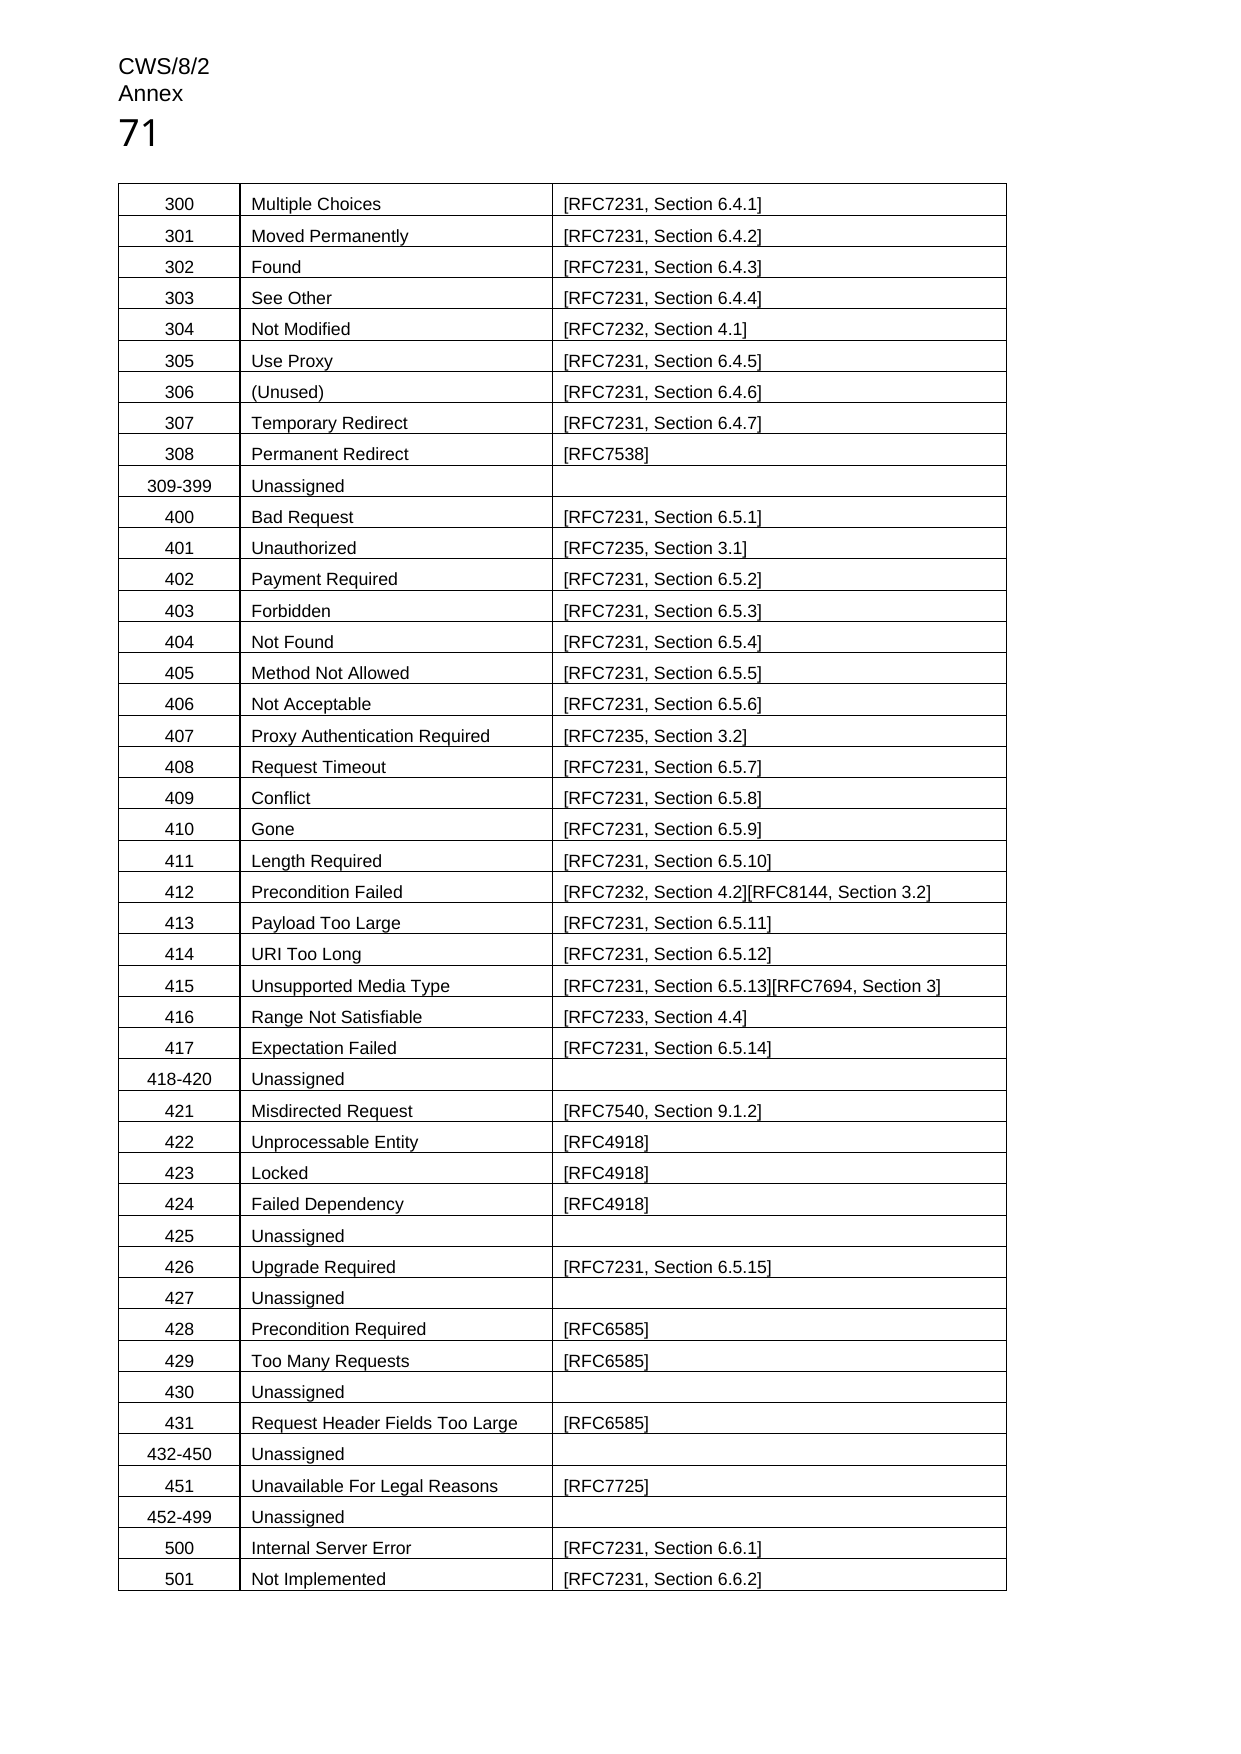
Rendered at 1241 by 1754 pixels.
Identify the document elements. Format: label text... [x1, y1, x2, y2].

table_cell Permanent Redirect [241, 434, 552, 464]
table_cell [RFC7231, Section 6.4.3] [553, 247, 1006, 277]
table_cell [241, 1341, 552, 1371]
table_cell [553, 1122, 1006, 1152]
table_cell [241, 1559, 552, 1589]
table_cell [RFC7231, Section 6.4.4] [553, 278, 1006, 308]
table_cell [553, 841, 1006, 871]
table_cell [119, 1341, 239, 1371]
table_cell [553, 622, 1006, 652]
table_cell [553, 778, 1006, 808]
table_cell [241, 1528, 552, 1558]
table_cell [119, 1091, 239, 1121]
table_cell 308 [119, 434, 239, 464]
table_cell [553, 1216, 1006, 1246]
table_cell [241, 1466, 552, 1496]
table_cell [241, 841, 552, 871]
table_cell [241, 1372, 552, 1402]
table_cell 400 [119, 497, 239, 527]
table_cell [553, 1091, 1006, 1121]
table_cell Use Proxy [241, 341, 552, 371]
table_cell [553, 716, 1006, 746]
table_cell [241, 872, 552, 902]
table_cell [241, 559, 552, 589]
table_cell [RFC7231, Section 6.5.1] [553, 497, 1006, 527]
table_cell 301 [119, 216, 239, 246]
table_cell Temporary Redirect [241, 403, 552, 433]
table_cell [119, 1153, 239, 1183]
table_cell 307 [119, 403, 239, 433]
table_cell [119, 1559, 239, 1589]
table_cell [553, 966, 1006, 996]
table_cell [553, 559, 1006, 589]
table_cell [553, 466, 1006, 496]
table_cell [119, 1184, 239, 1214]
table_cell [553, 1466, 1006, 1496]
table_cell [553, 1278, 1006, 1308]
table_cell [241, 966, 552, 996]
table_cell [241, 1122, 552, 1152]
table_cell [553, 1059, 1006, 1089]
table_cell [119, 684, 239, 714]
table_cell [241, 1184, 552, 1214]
table_cell [RFC7231, Section 6.4.5] [553, 341, 1006, 371]
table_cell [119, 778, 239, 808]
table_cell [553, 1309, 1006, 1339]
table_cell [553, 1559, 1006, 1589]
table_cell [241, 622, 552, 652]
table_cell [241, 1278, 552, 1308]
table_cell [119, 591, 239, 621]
table_cell 302 [119, 247, 239, 277]
table_cell 300 [119, 184, 239, 214]
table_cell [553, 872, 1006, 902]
table_cell [RFC7231, Section 6.4.2] [553, 216, 1006, 246]
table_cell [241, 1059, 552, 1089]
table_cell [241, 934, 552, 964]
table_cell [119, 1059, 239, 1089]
table_cell 306 [119, 372, 239, 402]
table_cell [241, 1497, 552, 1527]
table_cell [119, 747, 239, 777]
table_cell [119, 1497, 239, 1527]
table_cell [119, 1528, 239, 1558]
table_cell Unassigned [241, 466, 552, 496]
table_cell [RFC7231, Section 6.4.6] [553, 372, 1006, 402]
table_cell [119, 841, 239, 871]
table_cell (Unused) [241, 372, 552, 402]
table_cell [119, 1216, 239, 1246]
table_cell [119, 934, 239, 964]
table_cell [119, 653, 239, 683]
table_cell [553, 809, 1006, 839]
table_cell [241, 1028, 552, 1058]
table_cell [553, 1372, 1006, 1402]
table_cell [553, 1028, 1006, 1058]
table_cell See Other [241, 278, 552, 308]
table_cell Multiple Choices [241, 184, 552, 214]
table_cell Not Modified [241, 309, 552, 339]
table_cell [RFC7538] [553, 434, 1006, 464]
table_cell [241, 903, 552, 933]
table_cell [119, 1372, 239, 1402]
table_cell 303 [119, 278, 239, 308]
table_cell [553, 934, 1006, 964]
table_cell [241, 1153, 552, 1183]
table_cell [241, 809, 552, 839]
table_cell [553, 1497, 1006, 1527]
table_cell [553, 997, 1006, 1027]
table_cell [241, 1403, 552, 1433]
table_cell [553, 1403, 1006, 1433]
table_cell [RFC7231, Section 6.4.7] [553, 403, 1006, 433]
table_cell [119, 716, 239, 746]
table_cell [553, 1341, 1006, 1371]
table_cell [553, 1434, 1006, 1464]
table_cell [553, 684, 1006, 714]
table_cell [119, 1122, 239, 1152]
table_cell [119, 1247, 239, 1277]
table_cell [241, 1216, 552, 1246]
table_cell 305 [119, 341, 239, 371]
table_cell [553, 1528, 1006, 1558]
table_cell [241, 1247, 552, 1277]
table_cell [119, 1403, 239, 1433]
table_cell [RFC7231, Section 6.4.1] [553, 184, 1006, 214]
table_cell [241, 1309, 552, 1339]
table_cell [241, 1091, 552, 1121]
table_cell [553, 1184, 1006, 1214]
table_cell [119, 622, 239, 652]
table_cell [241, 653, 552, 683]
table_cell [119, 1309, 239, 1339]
table_cell 401 [119, 528, 239, 558]
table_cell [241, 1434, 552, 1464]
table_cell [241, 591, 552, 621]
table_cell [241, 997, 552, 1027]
table_cell Unauthorized [241, 528, 552, 558]
table_cell Bad Request [241, 497, 552, 527]
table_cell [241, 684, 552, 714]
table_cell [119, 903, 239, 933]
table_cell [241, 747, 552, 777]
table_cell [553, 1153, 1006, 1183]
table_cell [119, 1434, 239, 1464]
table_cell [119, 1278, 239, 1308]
table_cell Moved Permanently [241, 216, 552, 246]
table_cell 309-399 [119, 466, 239, 496]
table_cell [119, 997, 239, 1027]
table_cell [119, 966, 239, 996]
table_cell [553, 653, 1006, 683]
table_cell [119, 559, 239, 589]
table_cell [RFC7235, Section 3.1] [553, 528, 1006, 558]
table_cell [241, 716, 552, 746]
table_cell Found [241, 247, 552, 277]
table_cell [RFC7232, Section 4.1] [553, 309, 1006, 339]
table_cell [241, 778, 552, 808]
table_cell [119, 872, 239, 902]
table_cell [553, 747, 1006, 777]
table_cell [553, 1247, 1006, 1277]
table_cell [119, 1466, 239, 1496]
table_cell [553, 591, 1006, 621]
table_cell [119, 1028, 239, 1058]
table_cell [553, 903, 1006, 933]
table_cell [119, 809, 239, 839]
table_cell 304 [119, 309, 239, 339]
